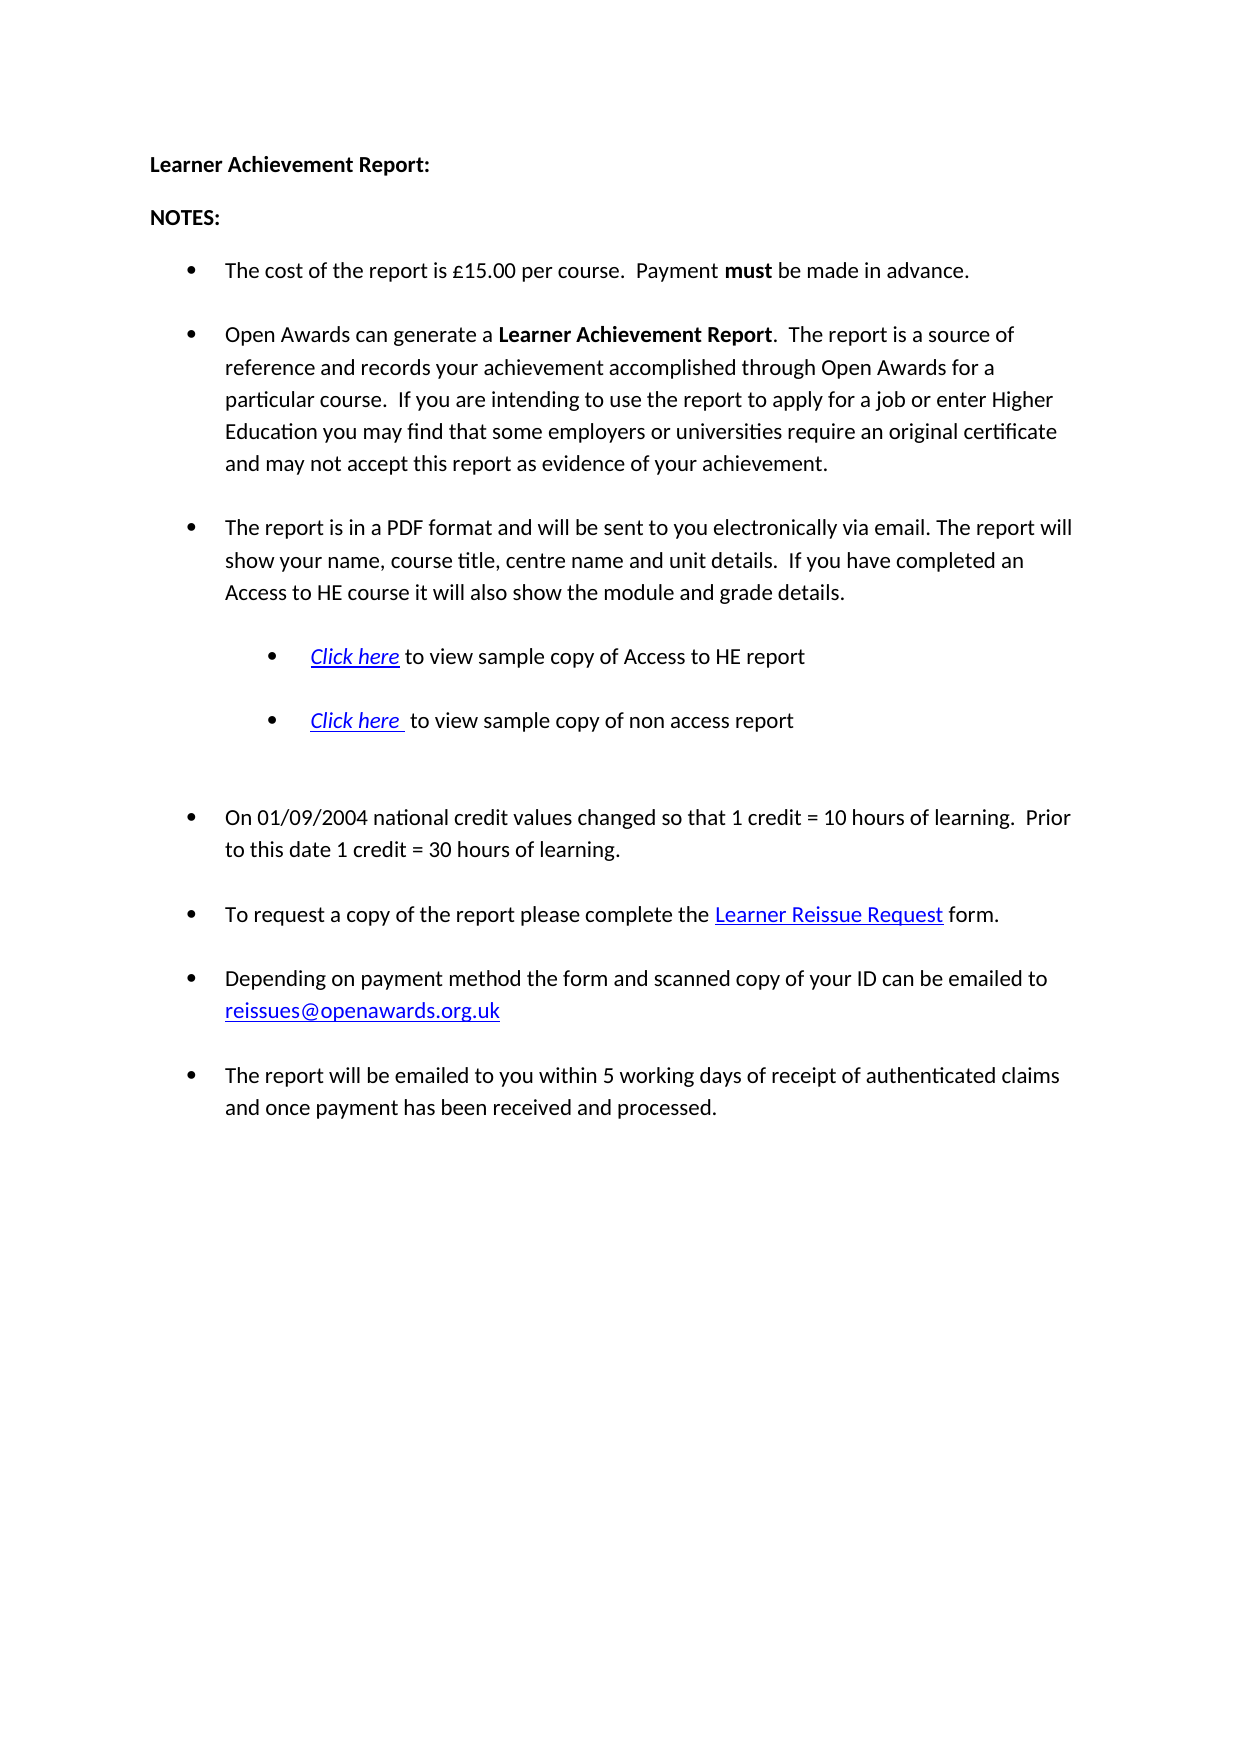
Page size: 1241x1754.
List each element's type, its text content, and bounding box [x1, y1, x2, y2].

list The report will be emailed to you within 5 working days of receipt of authenticated claims and once payment has been received and processed. [187, 1061, 1090, 1121]
list Open Awards can generate a Learner Achievement Report. The report is a source of reference and records your achievement accomplished through Open Awards for a particular course. If you are intending to use the report to apply for a job or enter Higher Education you may find that some employers or universities require an original certificate and may not accept this report as evidence of your achievement. [187, 320, 1090, 477]
list Click here to view sample copy of non access report [268, 707, 1090, 735]
text Learner Achievement Report: [150, 150, 1090, 178]
text NOTES: [150, 203, 1090, 231]
list The cost of the report is £15.00 per course. Payment must be made in advance. [187, 256, 1090, 284]
list To request a copy of the report please complete the Learner Reissue Request form. [187, 900, 1090, 928]
list On 01/09/2004 national credit values changed so that 1 credit = 10 hours of learning. Prior to this date 1 credit = 30 hours of learning. [187, 803, 1090, 863]
list Click here to view sample copy of Access to HE report [268, 642, 1090, 670]
list Depending on payment method the form and scanned copy of your ID can be emailed to reissues@openawards.org.uk [187, 964, 1090, 1024]
list The report is in a PDF format and will be sent to you electronically via email. The report will show your name, course title, centre name and unit details. If you have completed an Access to HE course it will also show the module and grade details. [187, 513, 1090, 606]
